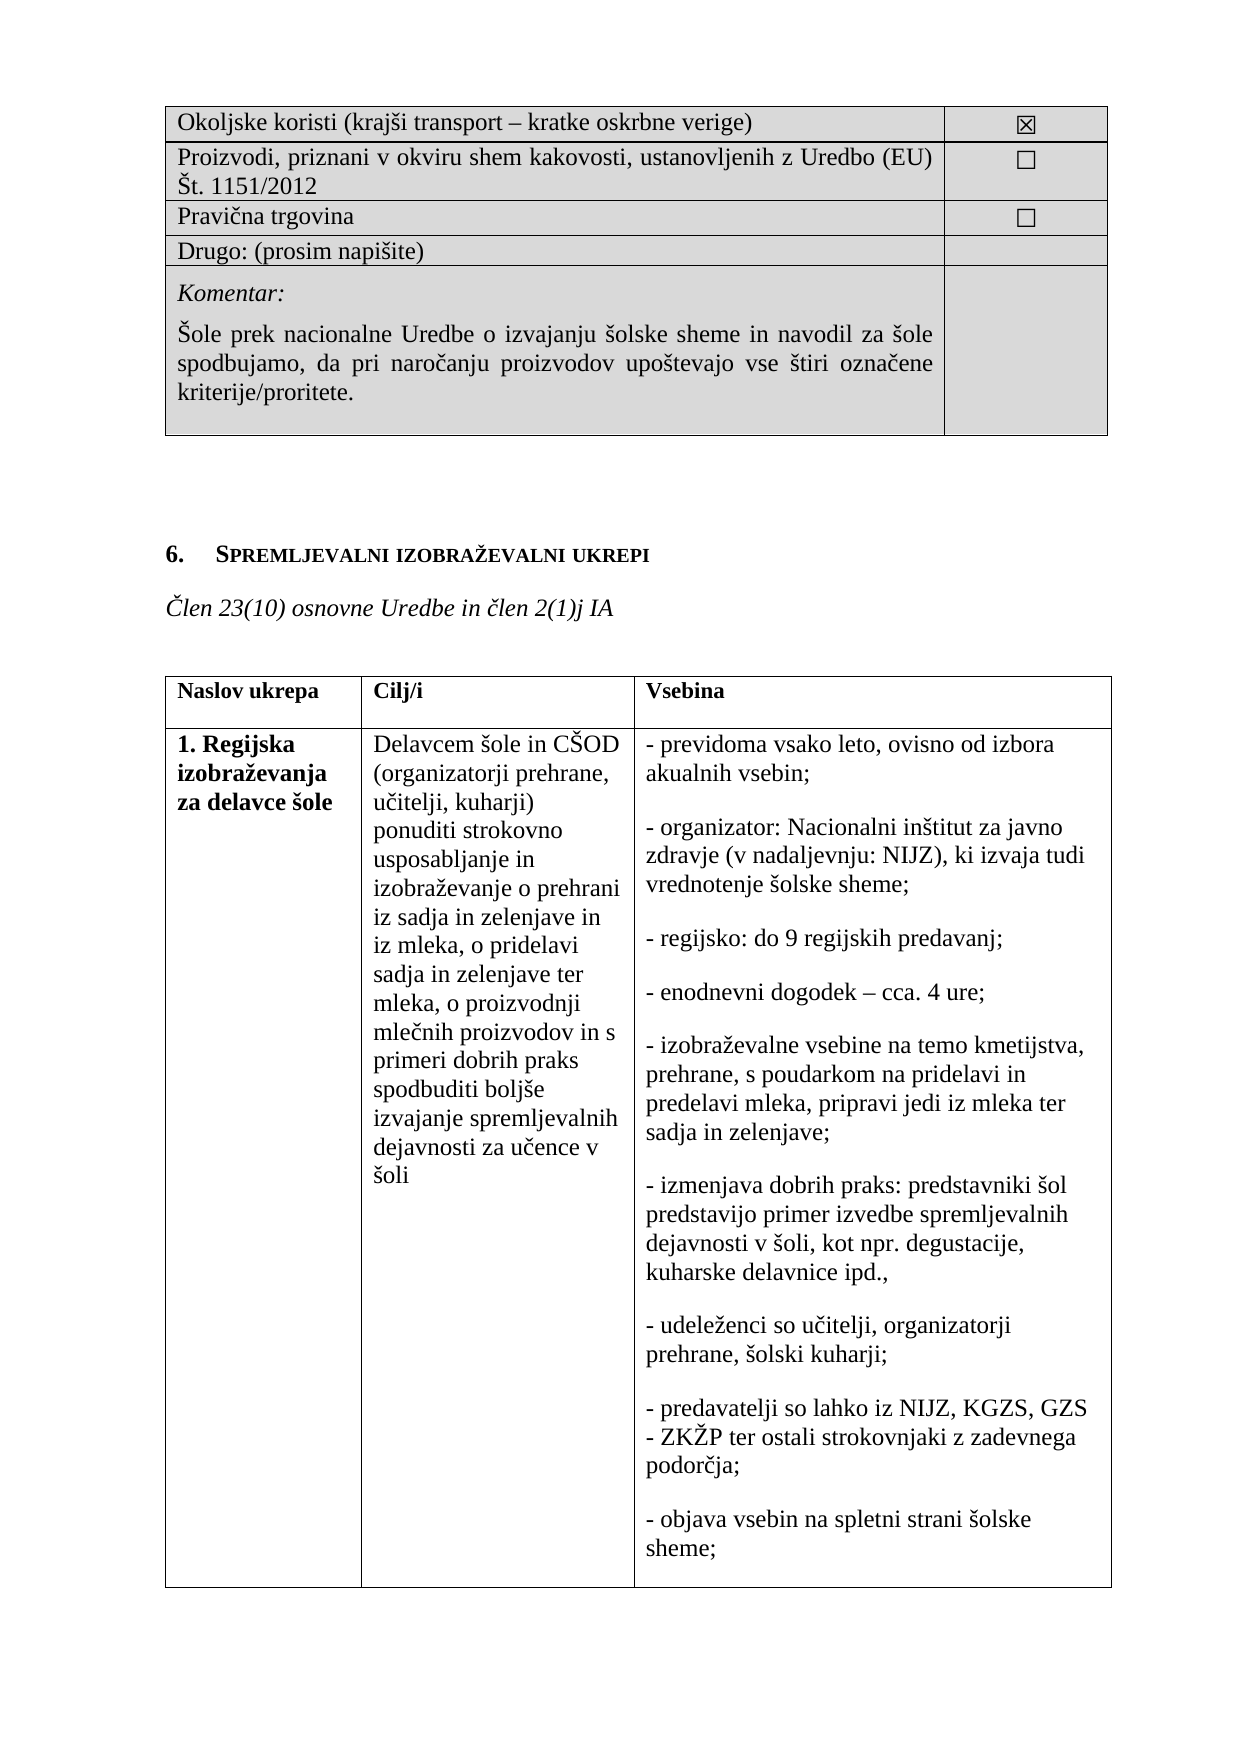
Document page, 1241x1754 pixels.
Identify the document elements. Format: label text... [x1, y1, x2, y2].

table_cell Okoljske koristi (krajši transport – kratke oskrbne verige) [166, 107, 944, 141]
table_cell Pravična trgovina [166, 201, 944, 235]
table_cell Drugo: (prosim napišite) [166, 236, 944, 265]
table_cell [945, 266, 1107, 434]
table_header Naslov ukrepa [166, 677, 361, 728]
subtitle Spremljevalni izobraževalni ukrepi [165, 539, 1063, 568]
table_header Vsebina [635, 677, 1111, 728]
table_header Cilj/i [362, 677, 634, 728]
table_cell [362, 729, 634, 1587]
table_cell Komentar: Šole prek nacionalne Uredbe o izvajanju šolske sheme in navodil za šole spodbujamo, da pri naročanju proizvodov upoštevajo vse štiri označene kriterije/proritete. [166, 266, 944, 434]
table_cell [945, 236, 1107, 265]
text Člen 23(10) osnovne Uredbe in člen 2(1)j IA [165, 593, 1063, 622]
table_cell Proizvodi, priznani v okviru shem kakovosti, ustanovljenih z Uredbo (EU) Št. 1151/2012 [166, 143, 944, 200]
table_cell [635, 729, 1111, 1587]
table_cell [166, 729, 361, 1587]
